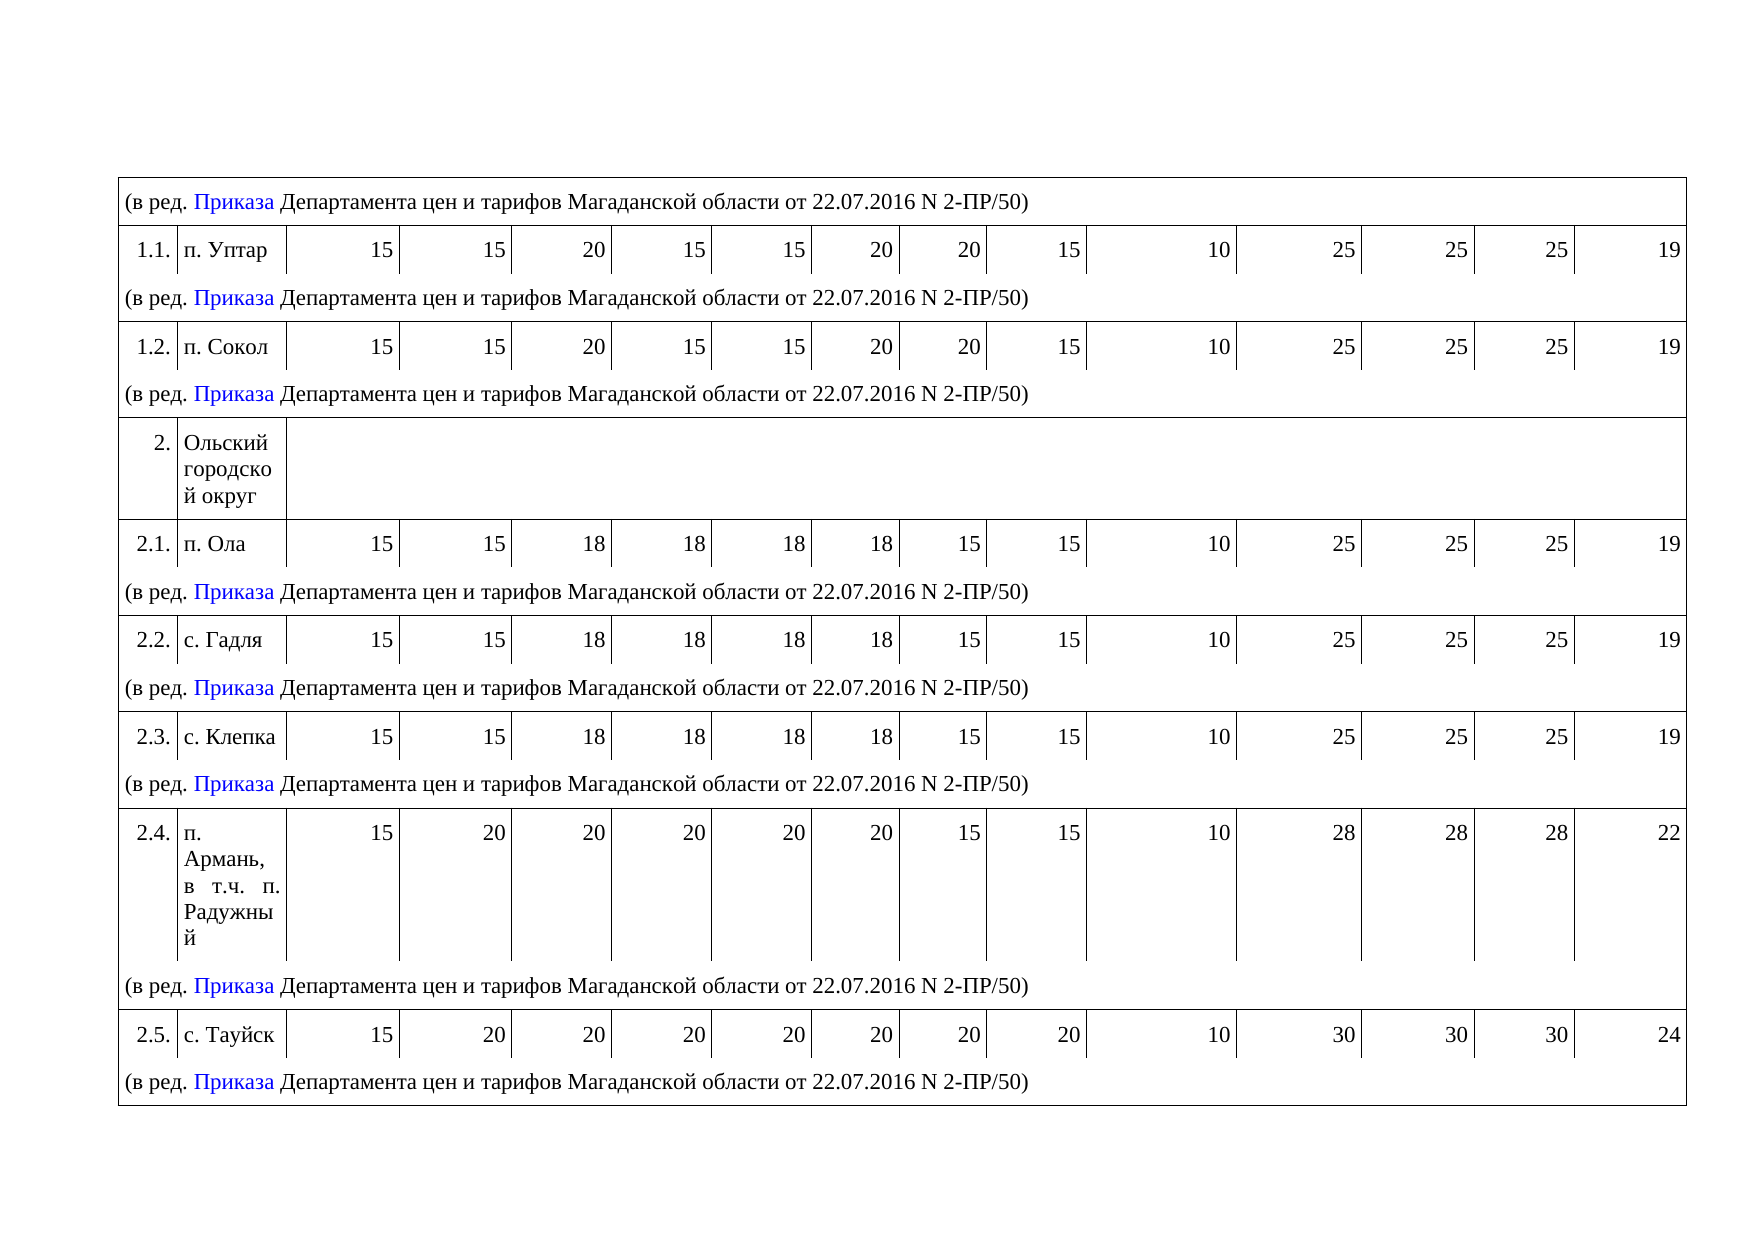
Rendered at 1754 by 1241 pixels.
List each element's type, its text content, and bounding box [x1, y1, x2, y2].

table_cell 22 [1575, 809, 1686, 961]
table_cell 30 [1475, 1010, 1574, 1058]
table_cell 25 [1362, 520, 1474, 567]
table_cell 20 [812, 809, 899, 961]
table_cell 25 [1475, 322, 1574, 370]
table_cell 18 [512, 520, 611, 567]
table_cell 2.4. [119, 809, 177, 961]
table_cell 25 [1237, 226, 1361, 273]
table_cell 20 [712, 809, 811, 961]
table_cell 19 [1575, 322, 1686, 370]
table_cell 2.3. [119, 712, 177, 760]
table_cell 15 [400, 520, 511, 567]
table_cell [119, 961, 1686, 1009]
table_cell 20 [512, 226, 611, 273]
table_cell 24 [1575, 1010, 1686, 1058]
table_cell 19 [1575, 712, 1686, 760]
table_cell 15 [712, 226, 811, 273]
table_cell п. Уптар [178, 226, 286, 273]
table_cell 15 [712, 322, 811, 370]
table_cell 10 [1087, 712, 1236, 760]
table_cell Ольский городской округ [178, 418, 286, 519]
table_cell 15 [900, 616, 986, 663]
table_cell 18 [812, 616, 899, 663]
table_cell 25 [1362, 322, 1474, 370]
table_cell 10 [1087, 809, 1236, 961]
table_cell (в ред. Приказа Департамента цен и тарифов Магаданской области от 22.07.2016 N 2-ПР/50) [119, 664, 1686, 711]
table_cell 25 [1475, 712, 1574, 760]
table_cell 25 [1475, 226, 1574, 273]
table_cell 15 [287, 809, 399, 961]
table_cell с. Тауйск [178, 1010, 286, 1058]
table_cell 25 [1362, 616, 1474, 663]
table_cell (в ред. Приказа Департамента цен и тарифов Магаданской области от 22.07.2016 N 2-ПР/50) [119, 370, 1686, 417]
table_cell 28 [1475, 809, 1574, 961]
table_cell 18 [512, 712, 611, 760]
table_cell 15 [287, 1010, 399, 1058]
table_cell 30 [1237, 1010, 1361, 1058]
table_cell 20 [712, 1010, 811, 1058]
table_cell с. Клепка [178, 712, 286, 760]
table_cell 15 [400, 616, 511, 663]
table_cell 10 [1087, 322, 1236, 370]
table_cell 20 [512, 809, 611, 961]
table_cell 20 [812, 226, 899, 273]
table_cell 15 [987, 712, 1086, 760]
table_cell 20 [987, 1010, 1086, 1058]
table_cell 15 [987, 520, 1086, 567]
table_cell 2.5. [119, 1010, 177, 1058]
table_cell (в ред. Приказа Департамента цен и тарифов Магаданской области от 22.07.2016 N 2-ПР/50) [119, 178, 1686, 225]
table_cell 15 [900, 712, 986, 760]
table_cell 18 [612, 712, 711, 760]
table_cell п. Армань, в т.ч. п. Радужный [178, 809, 286, 961]
table_cell п. Сокол [178, 322, 286, 370]
table_cell 15 [400, 322, 511, 370]
table_cell 15 [612, 322, 711, 370]
table_cell 19 [1575, 616, 1686, 663]
table_cell 19 [1575, 226, 1686, 273]
table_cell 20 [812, 322, 899, 370]
table_cell 20 [900, 1010, 986, 1058]
table_cell 18 [512, 616, 611, 663]
table_cell 25 [1475, 616, 1574, 663]
table_cell 20 [512, 1010, 611, 1058]
table_cell 25 [1362, 712, 1474, 760]
table_cell (в ред. Приказа Департамента цен и тарифов Магаданской области от 22.07.2016 N 2-ПР/50) [119, 274, 1686, 321]
table_cell 15 [612, 226, 711, 273]
table_cell 2.1. [119, 520, 177, 567]
table_cell 10 [1087, 520, 1236, 567]
table_cell 25 [1237, 322, 1361, 370]
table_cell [119, 1058, 1686, 1105]
table_cell 15 [287, 322, 399, 370]
table_cell 18 [812, 712, 899, 760]
table_cell 15 [287, 616, 399, 663]
table_cell 15 [400, 226, 511, 273]
table_cell 1.1. [119, 226, 177, 273]
table_cell 20 [400, 1010, 511, 1058]
table_cell 18 [612, 520, 711, 567]
table_cell 25 [1237, 616, 1361, 663]
table_cell 2. [119, 418, 177, 519]
table_cell 15 [900, 520, 986, 567]
table_cell 18 [612, 616, 711, 663]
table_cell 2.2. [119, 616, 177, 663]
table_cell 18 [712, 520, 811, 567]
table_cell 20 [512, 322, 611, 370]
table_cell 15 [987, 809, 1086, 961]
table_cell 15 [287, 226, 399, 273]
table_cell 25 [1237, 520, 1361, 567]
table_cell 10 [1087, 616, 1236, 663]
table_cell 28 [1362, 809, 1474, 961]
table_cell с. Гадля [178, 616, 286, 663]
table_cell 15 [400, 712, 511, 760]
table_cell 15 [987, 616, 1086, 663]
table_cell 18 [712, 616, 811, 663]
table_cell 25 [1475, 520, 1574, 567]
table_cell [287, 418, 1686, 519]
table_cell 19 [1575, 520, 1686, 567]
table_cell 20 [400, 809, 511, 961]
table_cell 15 [287, 520, 399, 567]
table_cell 15 [987, 322, 1086, 370]
table_cell (в ред. Приказа Департамента цен и тарифов Магаданской области от 22.07.2016 N 2-ПР/50) [119, 760, 1686, 807]
table_cell 28 [1237, 809, 1361, 961]
table_cell 20 [900, 322, 986, 370]
table_cell п. Ола [178, 520, 286, 567]
table_cell 15 [987, 226, 1086, 273]
table_cell 20 [900, 226, 986, 273]
table_cell 15 [287, 712, 399, 760]
table_cell 15 [900, 809, 986, 961]
table_cell 25 [1362, 226, 1474, 273]
table_cell (в ред. Приказа Департамента цен и тарифов Магаданской области от 22.07.2016 N 2-ПР/50) [119, 567, 1686, 615]
table_cell 30 [1362, 1010, 1474, 1058]
table_cell 10 [1087, 1010, 1236, 1058]
table_cell 10 [1087, 226, 1236, 273]
table_cell 20 [612, 1010, 711, 1058]
table_cell 25 [1237, 712, 1361, 760]
table_cell 20 [612, 809, 711, 961]
table_cell 20 [812, 1010, 899, 1058]
table_cell 18 [712, 712, 811, 760]
table_cell 1.2. [119, 322, 177, 370]
table_cell 18 [812, 520, 899, 567]
